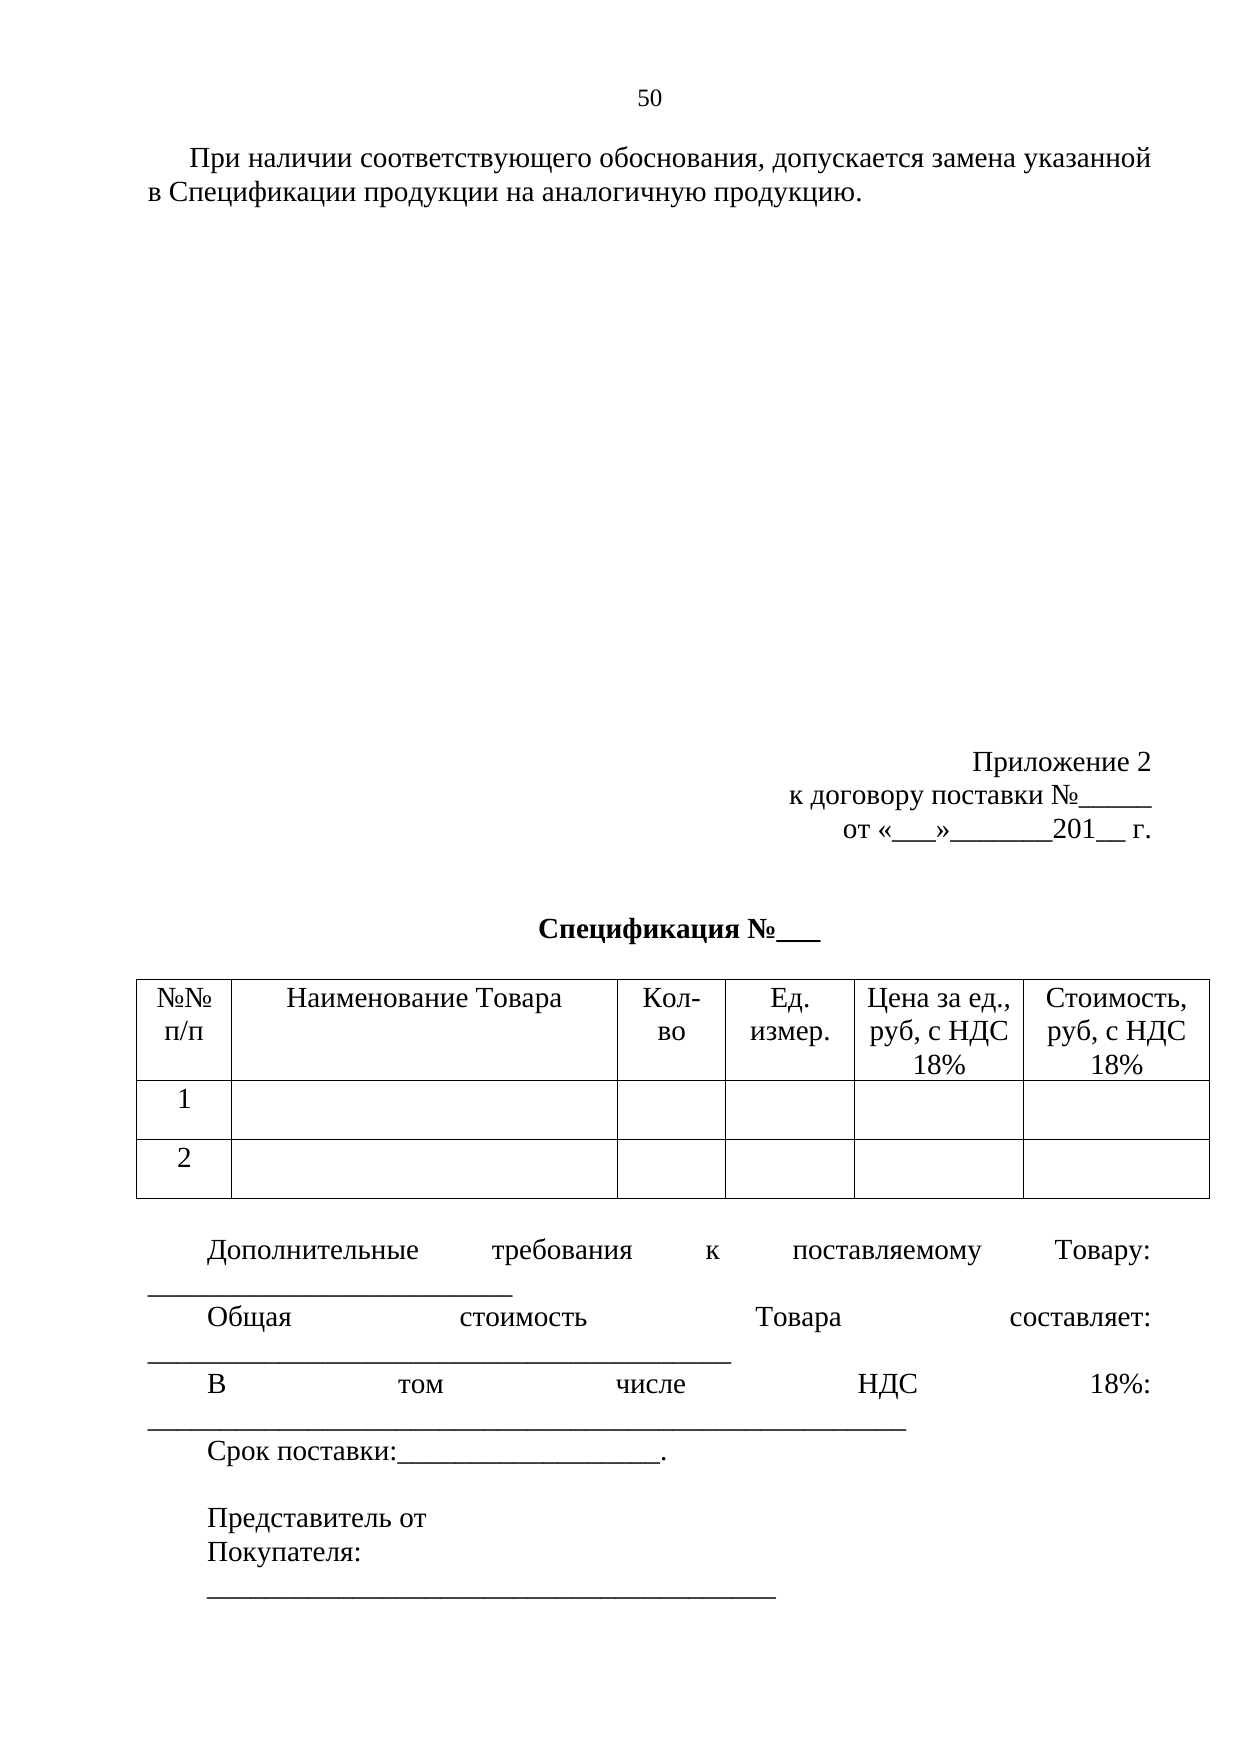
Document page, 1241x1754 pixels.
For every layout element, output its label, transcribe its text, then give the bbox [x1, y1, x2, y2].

text Спецификация №___ [148, 912, 1152, 945]
text Приложение 2 [148, 744, 1152, 777]
text Покупателя: [207, 1534, 1152, 1568]
text В том числе НДС 18%: ____________________________________________________ [148, 1366, 1152, 1433]
text Представитель от [207, 1501, 1152, 1534]
table_header Кол-во [618, 980, 725, 1080]
table_header Наименование Товара [232, 980, 617, 1080]
table_cell [232, 1081, 617, 1139]
table_cell [232, 1140, 617, 1198]
table_cell [855, 1081, 1023, 1139]
text _______________________________________ [207, 1568, 1152, 1601]
table_header №№ п/п [137, 980, 231, 1080]
table_cell 1 [137, 1081, 231, 1139]
text к договору поставки №_____ [148, 777, 1152, 811]
text Срок поставки:__________________. [148, 1433, 1152, 1467]
table_cell [618, 1081, 725, 1139]
table_cell [1024, 1081, 1209, 1139]
table_cell 2 [137, 1140, 231, 1198]
table_cell [855, 1140, 1023, 1198]
table_header Ед. измер. [726, 980, 854, 1080]
table_header Стоимость, руб, с НДС 18% [1024, 980, 1209, 1080]
text Дополнительные требования к поставляемому Товару: _________________________ [148, 1232, 1152, 1299]
table_cell [1024, 1140, 1209, 1198]
text от «___»_______201__ г. [148, 811, 1152, 844]
table_cell [726, 1081, 854, 1139]
table_header Цена за ед., руб, с НДС 18% [855, 980, 1023, 1080]
text При наличии соответствующего обоснования, допускается замена указанной в Спецификации продукции на аналогичную продукцию. [148, 140, 1152, 207]
table_cell [726, 1140, 854, 1198]
text Общая стоимость Товара составляет: ________________________________________ [148, 1299, 1152, 1366]
table_cell [618, 1140, 725, 1198]
